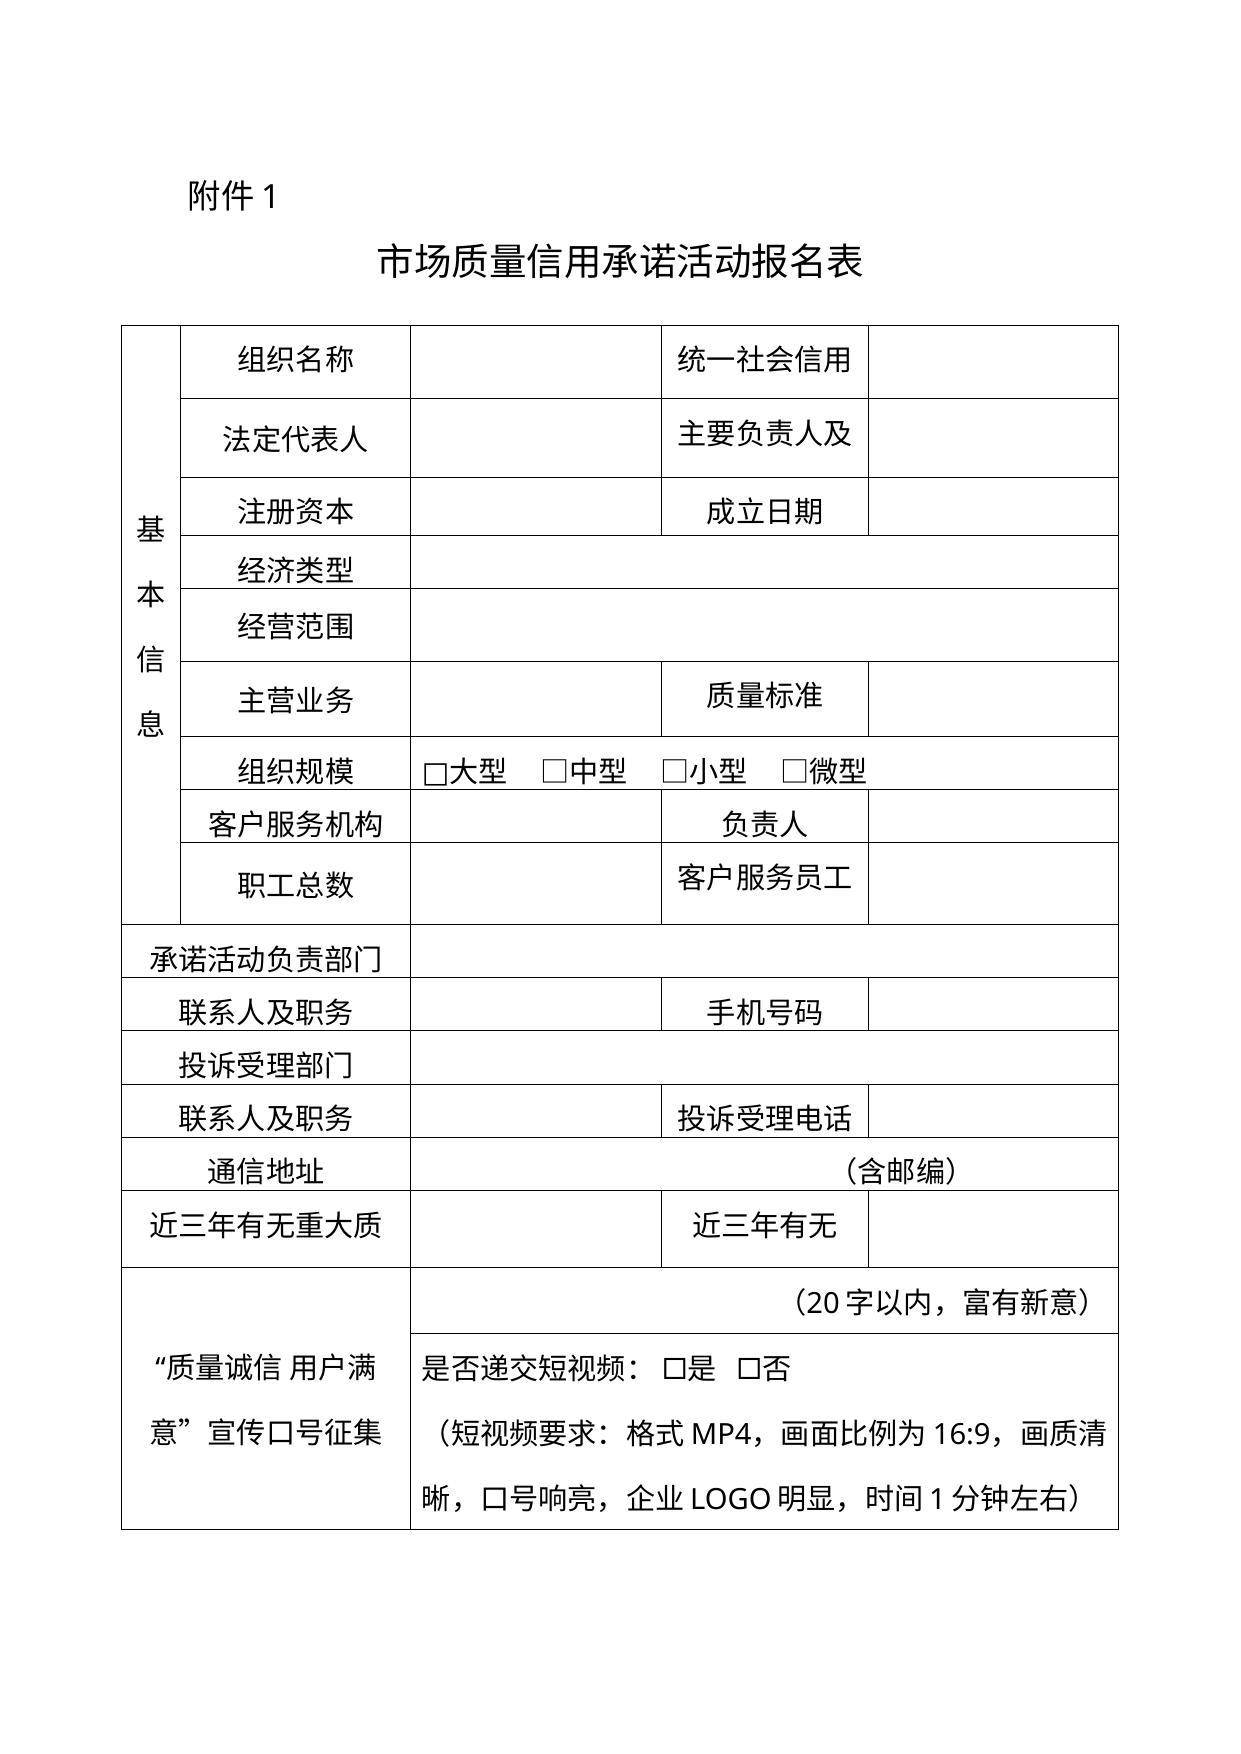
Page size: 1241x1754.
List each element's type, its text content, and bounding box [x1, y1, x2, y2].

table_cell “质量诚信 用户满意”宣传口号征集 [122, 1268, 410, 1529]
table_cell 注册资本 [181, 478, 410, 535]
table_cell 近三年有无重大质量、安全事故 [122, 1191, 410, 1267]
table_cell [411, 478, 661, 535]
table_cell 负责人 [662, 790, 868, 842]
table_cell [869, 843, 1118, 924]
table_cell [411, 925, 1118, 977]
table_header 统一社会信用 代码 [662, 326, 868, 398]
table_cell （含邮编） [411, 1138, 1118, 1190]
table_cell [411, 662, 661, 736]
table_header [869, 326, 1118, 398]
table_cell 主要负责人及职务 [662, 399, 868, 477]
table_cell 客户服务员工数量 [662, 843, 868, 924]
table_cell 法定代表人 [181, 399, 410, 477]
table_cell [411, 978, 661, 1030]
table_cell [411, 1031, 1118, 1083]
table_cell 手机号码 [662, 978, 868, 1030]
table_cell [411, 790, 661, 842]
table_cell 质量标准 对外声明渠道 [662, 662, 868, 736]
table_cell 近三年有无 重大顾客投诉 [662, 1191, 868, 1267]
table_cell [411, 536, 1118, 588]
table_cell 职工总数 [181, 843, 410, 924]
table_cell [411, 1191, 661, 1267]
table_cell 联系人及职务 [122, 1085, 410, 1137]
table_cell [411, 589, 1118, 661]
text 附件1 [187, 162, 1053, 227]
table_cell [411, 1085, 661, 1137]
table_cell [869, 1085, 1118, 1137]
table_cell [869, 978, 1118, 1030]
table_header [411, 326, 661, 398]
table_cell [869, 1191, 1118, 1267]
table_cell [869, 662, 1118, 736]
table_header 基本信息 [122, 326, 180, 924]
table_cell 成立日期 [662, 478, 868, 535]
table_cell 投诉受理电话 [662, 1085, 868, 1137]
table_cell 是否递交短视频： 是 否 （短视频要求：格式MP4，画面比例为16:9，画质清晰，口号响亮，企业LOGO明显，时间1分钟左右） [411, 1334, 1118, 1529]
table_cell [411, 399, 661, 477]
table_cell 联系人及职务 [122, 978, 410, 1030]
table_cell （20字以内，富有新意） [411, 1268, 1118, 1333]
table_cell □大型 □中型 □小型 □微型 [411, 737, 1118, 789]
table_cell 主营业务 [181, 662, 410, 736]
table_cell [869, 790, 1118, 842]
table_cell 投诉受理部门 [122, 1031, 410, 1083]
table_cell 经营范围 [181, 589, 410, 661]
table_cell 承诺活动负责部门 [122, 925, 410, 977]
table_cell [869, 399, 1118, 477]
table_cell 经济类型 [181, 536, 410, 588]
table_cell 客户服务机构 [181, 790, 410, 842]
table_cell 通信地址 [122, 1138, 410, 1190]
table_cell [411, 843, 661, 924]
table_header 组织名称 (盖章) [181, 326, 410, 398]
table_cell [869, 478, 1118, 535]
table_cell 组织规模 [181, 737, 410, 789]
text 市场质量信用承诺活动报名表 [187, 227, 1053, 292]
